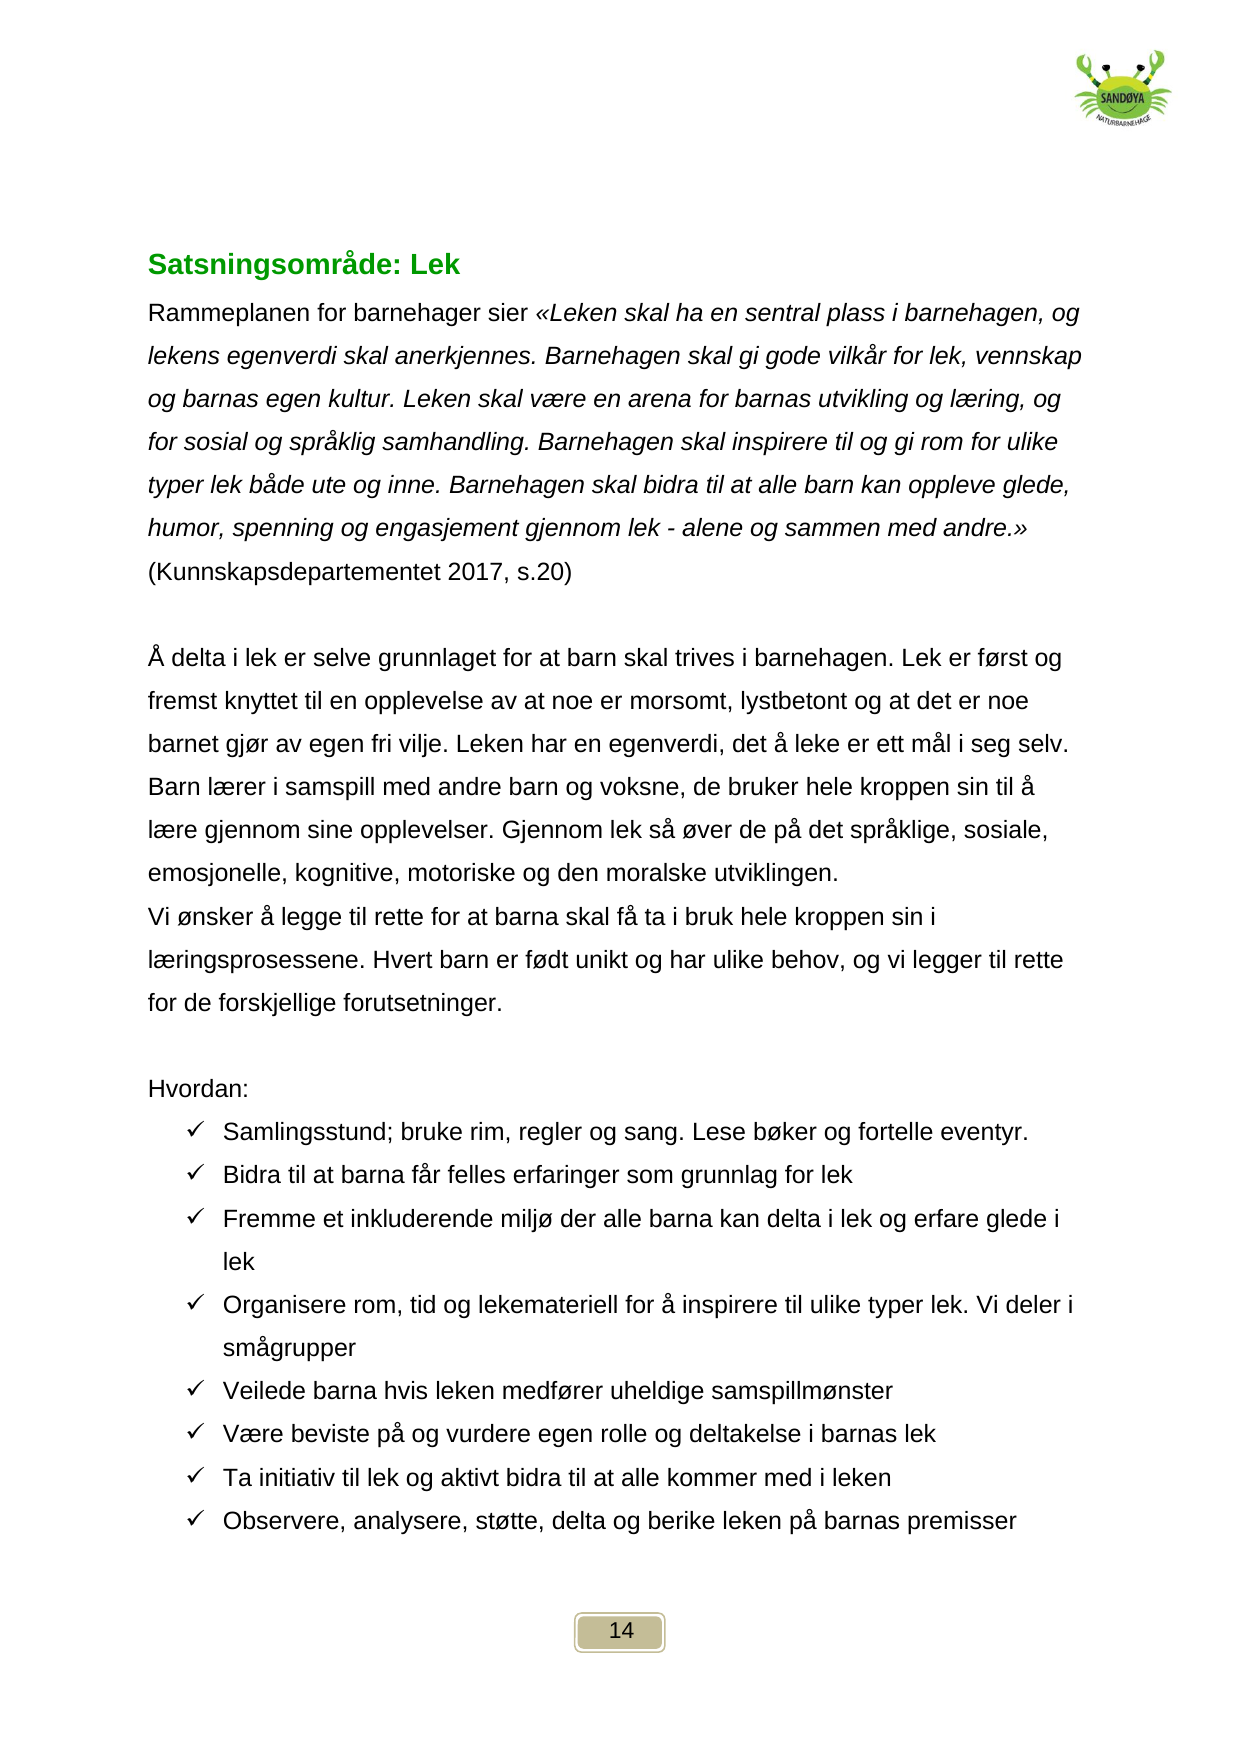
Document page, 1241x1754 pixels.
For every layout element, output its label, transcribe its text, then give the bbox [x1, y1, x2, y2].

list Bidra til at barna får felles erfaringer som grunnlag for lek [185, 1160, 1093, 1189]
text Hvordan: [148, 1074, 1093, 1103]
list Ta initiativ til lek og aktivt bidra til at alle kommer med i leken [185, 1463, 1093, 1492]
list Observere, analysere, støtte, delta og berike leken på barnas premisser [185, 1506, 1093, 1535]
list Fremme et inkluderende miljø der alle barna kan delta i lek og erfare glede i lek [185, 1203, 1093, 1276]
list Samlingsstund; bruke rim, regler og sang. Lese bøker og fortelle eventyr. [185, 1117, 1093, 1146]
list Veilede barna hvis leken medfører uheldige samspillmønster [185, 1376, 1093, 1405]
text Rammeplanen for barnehager sier «Leken skal ha en sentral plass i barnehagen, og lekens egenverdi skal anerkjennes. Barnehagen skal gi gode vilkår for lek, vennskap og barnas egen kultur. Leken skal være en arena for barnas utvikling og læring, og for sosial og språklig samhandling. Barnehagen skal inspirere til og gi rom for ulike typer lek både ute og inne. Barnehagen skal bidra til at alle barn kan oppleve glede, humor, spenning og engasjement gjennom lek - alene og sammen med andre.» (Kunnskapsdepartementet 2017, s.20) Å delta i lek er selve grunnlaget for at barn skal trives i barnehagen. Lek er først og fremst knyttet til en opplevelse av at noe er morsomt, lystbetont og at det er noe barnet gjør av egen fri vilje. Leken har en egenverdi, det å leke er ett mål i seg selv. [148, 298, 1093, 758]
text Barn lærer i samspill med andre barn og voksne, de bruker hele kroppen sin til å lære gjennom sine opplevelser. Gjennom lek så øver de på det språklige, sosiale, emosjonelle, kognitive, motoriske og den moralske utviklingen. Vi ønsker å legge til rette for at barna skal få ta i bruk hele kroppen sin i læringsprosessene. Hvert barn er født unikt og har ulike behov, og vi legger til rette for de forskjellige forutsetninger. [148, 772, 1093, 1016]
list Organisere rom, tid og lekemateriell for å inspirere til ulike typer lek. Vi deler i smågrupper [185, 1290, 1093, 1362]
list Være beviste på og vurdere egen rolle og deltakelse i barnas lek [185, 1419, 1093, 1448]
picture [1065, 29, 1180, 144]
subtitle Satsningsområde: Lek [148, 247, 1093, 281]
